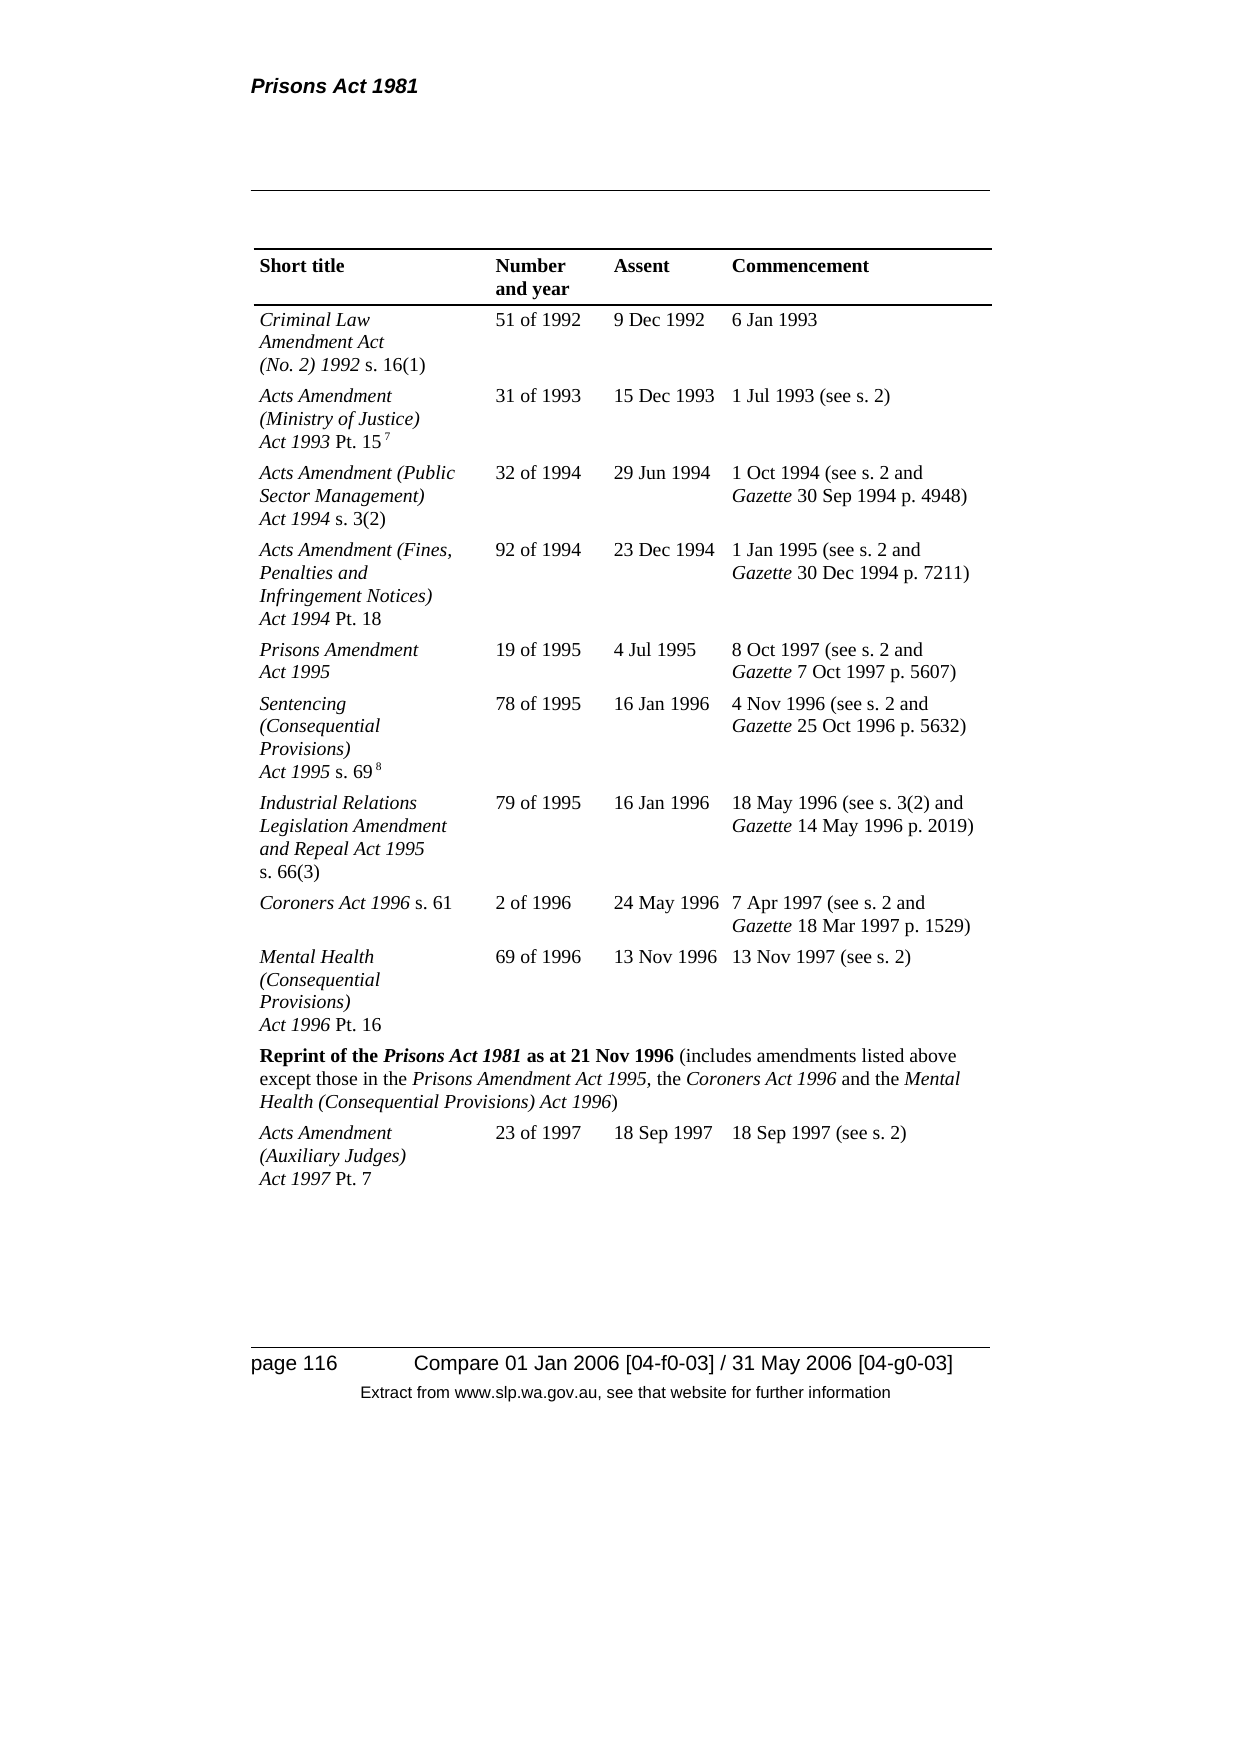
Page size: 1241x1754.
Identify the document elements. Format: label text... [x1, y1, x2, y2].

table_cell 1 Oct 1994 (see s. 2 and Gazette 30 Sep 1994 p. 4948) [726, 457, 992, 534]
table_cell 13 Nov 1996 [608, 941, 726, 1040]
table_header Commencement [726, 250, 992, 303]
table_cell 92 of 1994 [490, 534, 608, 633]
table_cell Prisons Amendment Act 1995 [254, 634, 489, 687]
table_cell 16 Jan 1996 [608, 787, 726, 887]
table_header Short title [254, 250, 489, 303]
table_cell 31 of 1993 [490, 380, 608, 457]
table_cell Reprint of the Prisons Act 1981 as at 21 Nov 1996 (includes amendments listed above except those in the Prisons Amendment Act 1995, the Coroners Act 1996 and the Mental Health (Consequential Provisions) Act 1996) [254, 1040, 992, 1117]
table_cell 18 Sep 1997 [608, 1117, 726, 1194]
table_cell Sentencing (Consequential Provisions) Act 1995 s. 69 8 [254, 688, 489, 787]
table_header Number and year [490, 250, 608, 303]
table_cell Mental Health (Consequential Provisions) Act 1996 Pt. 16 [254, 941, 489, 1040]
table_cell Criminal Law Amendment Act (No. 2) 1992 s. 16(1) [254, 306, 489, 380]
table_cell 32 of 1994 [490, 457, 608, 534]
table_cell 18 May 1996 (see s. 3(2) and Gazette 14 May 1996 p. 2019) [726, 787, 992, 887]
table_cell 18 Sep 1997 (see s. 2) [726, 1117, 992, 1194]
table_cell 6 Jan 1993 [726, 306, 992, 380]
table_cell 78 of 1995 [490, 688, 608, 787]
table_cell Acts Amendment (Fines, Penalties and Infringement Notices) Act 1994 Pt. 18 [254, 534, 489, 633]
table_cell 19 of 1995 [490, 634, 608, 687]
table_cell Acts Amendment (Auxiliary Judges) Act 1997 Pt. 7 [254, 1117, 489, 1194]
table_cell 1 Jul 1993 (see s. 2) [726, 380, 992, 457]
table_cell Acts Amendment (Ministry of Justice) Act 1993 Pt. 15 7 [254, 380, 489, 457]
table_cell 7 Apr 1997 (see s. 2 and Gazette 18 Mar 1997 p. 1529) [726, 887, 992, 941]
table_cell 51 of 1992 [490, 306, 608, 380]
table_cell Industrial Relations Legislation Amendment and Repeal Act 1995 s. 66(3) [254, 787, 489, 887]
table_cell 8 Oct 1997 (see s. 2 and Gazette 7 Oct 1997 p. 5607) [726, 634, 992, 687]
table_cell 23 Dec 1994 [608, 534, 726, 633]
table_cell 2 of 1996 [490, 887, 608, 941]
table_cell 4 Nov 1996 (see s. 2 and Gazette 25 Oct 1996 p. 5632) [726, 688, 992, 787]
table_cell 4 Jul 1995 [608, 634, 726, 687]
table_cell 23 of 1997 [490, 1117, 608, 1194]
table_cell 16 Jan 1996 [608, 688, 726, 787]
table_cell 69 of 1996 [490, 941, 608, 1040]
table_cell 9 Dec 1992 [608, 306, 726, 380]
table_cell 79 of 1995 [490, 787, 608, 887]
table_cell 24 May 1996 [608, 887, 726, 941]
table_cell 15 Dec 1993 [608, 380, 726, 457]
table_header Assent [608, 250, 726, 303]
table_cell Coroners Act 1996 s. 61 [254, 887, 489, 941]
table_cell 1 Jan 1995 (see s. 2 and Gazette 30 Dec 1994 p. 7211) [726, 534, 992, 633]
table_cell Acts Amendment (Public Sector Management) Act 1994 s. 3(2) [254, 457, 489, 534]
table_cell 13 Nov 1997 (see s. 2) [726, 941, 992, 1040]
table_cell 29 Jun 1994 [608, 457, 726, 534]
